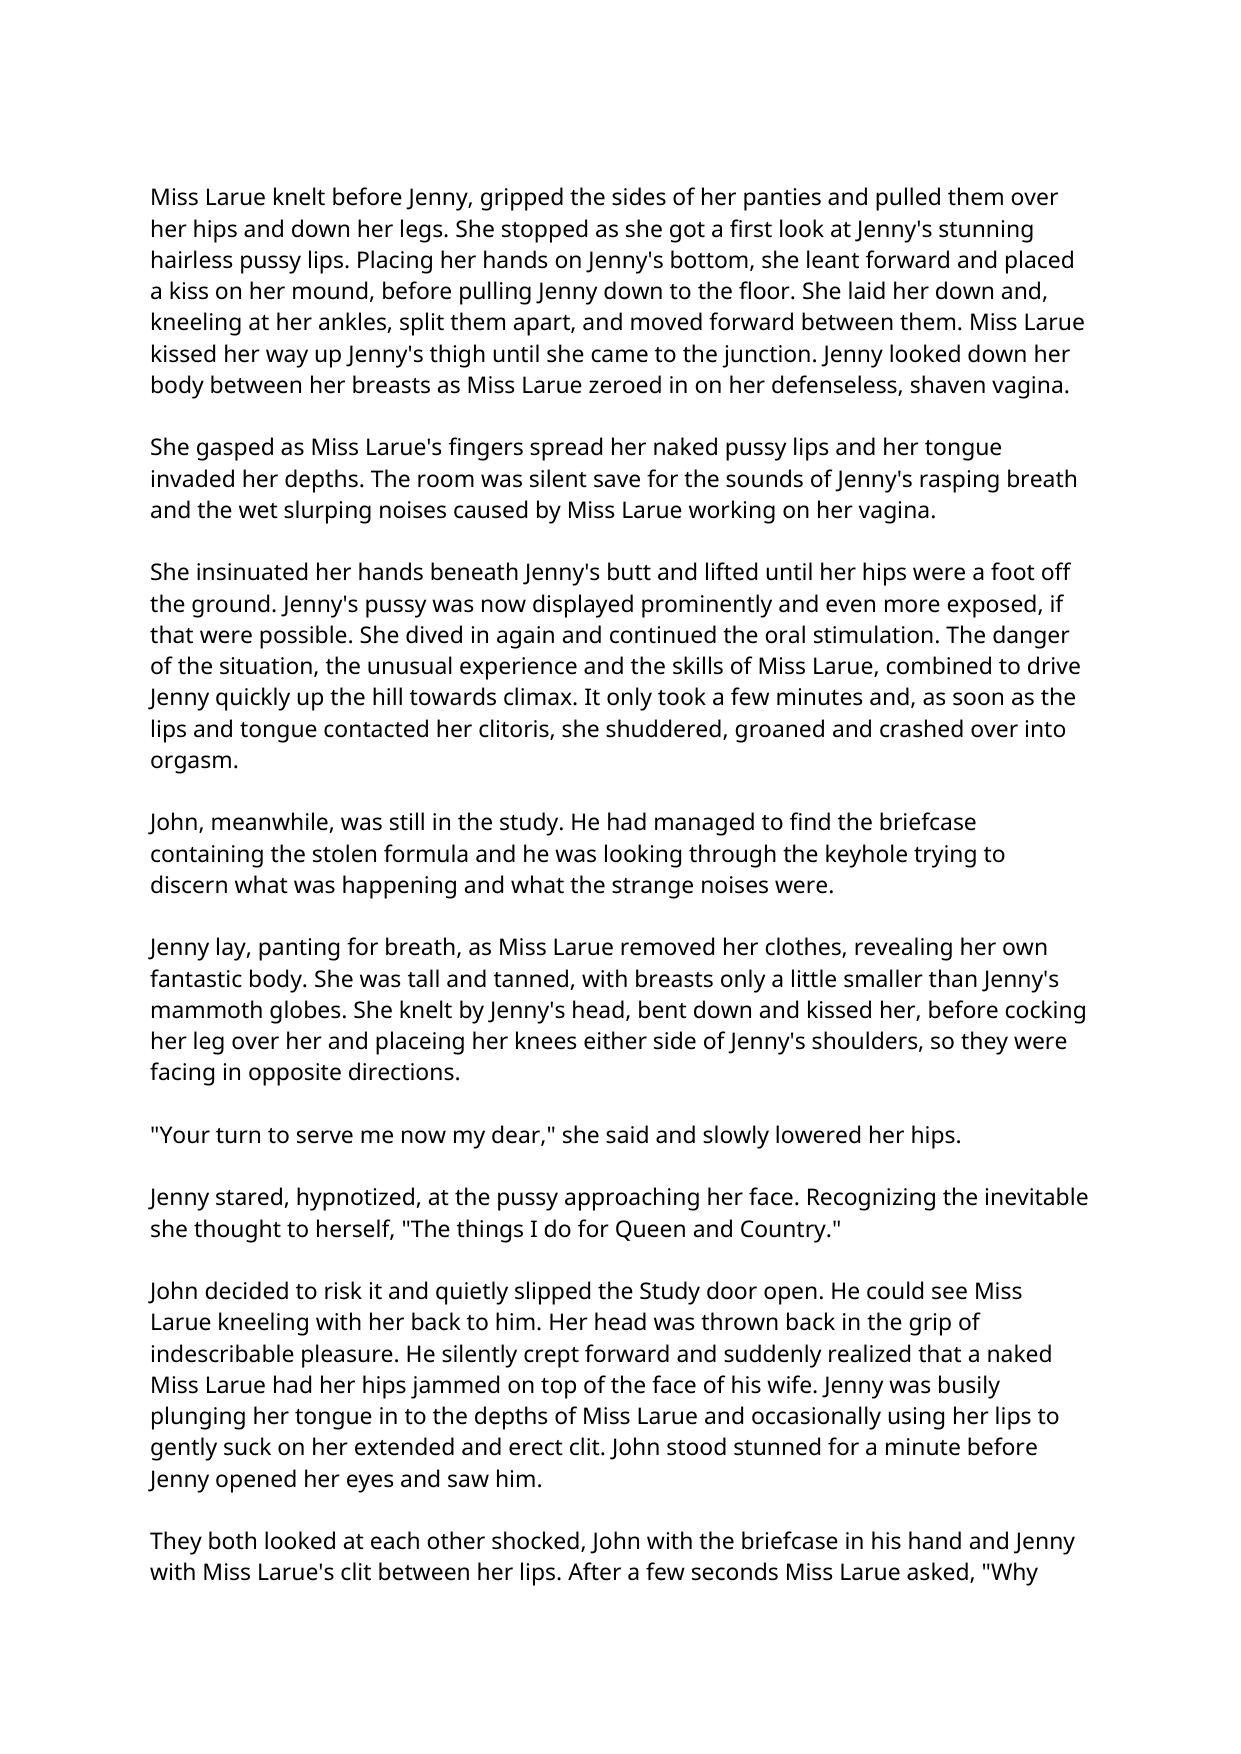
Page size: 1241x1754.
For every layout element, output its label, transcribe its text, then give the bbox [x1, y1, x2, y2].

text "Your turn to serve me now my dear," she said and slowly lowered her hips. [150, 1119, 1090, 1150]
text John decided to risk it and quietly slipped the Study door open. He could see Miss Larue kneeling with her back to him. Her head was thrown back in the grip of indescribable pleasure. He silently crept forward and suddenly realized that a naked Miss Larue had her hips jammed on top of the face of his wife. Jenny was busily plunging her tongue in to the depths of Miss Larue and occasionally using her lips to gently suck on her extended and erect clit. John stood stunned for a minute before Jenny opened her eyes and saw him. [150, 1275, 1090, 1494]
text Miss Larue knelt before Jenny, gripped the sides of her panties and pulled them over her hips and down her legs. She stopped as she got a first look at Jenny's stunning hairless pussy lips. Placing her hands on Jenny's bottom, she leant forward and placed a kiss on her mound, before pulling Jenny down to the floor. She laid her down and, kneeling at her ankles, split them apart, and moved forward between them. Miss Larue kissed her way up Jenny's thigh until she came to the junction. Jenny looked down her body between her breasts as Miss Larue zeroed in on her defenseless, shaven vagina. [150, 181, 1090, 400]
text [150, 1525, 1090, 1587]
text She gasped as Miss Larue's fingers spread her naked pussy lips and her tongue invaded her depths. The room was silent save for the sounds of Jenny's rasping breath and the wet slurping noises caused by Miss Larue working on her vagina. [150, 431, 1090, 525]
text She insinuated her hands beneath Jenny's butt and lifted until her hips were a foot off the ground. Jenny's pussy was now displayed prominently and even more exposed, if that were possible. She dived in again and continued the oral stimulation. The danger of the situation, the unusual experience and the skills of Miss Larue, combined to drive Jenny quickly up the hill towards climax. It only took a few minutes and, as soon as the lips and tongue contacted her clitoris, she shuddered, groaned and crashed over into orgasm. [150, 556, 1090, 775]
text John, meanwhile, was still in the study. He had managed to find the briefcase containing the stolen formula and he was looking through the keyhole trying to discern what was happening and what the strange noises were. [150, 806, 1090, 900]
text Jenny stared, hypnotized, at the pussy approaching her face. Recognizing the inevitable she thought to herself, "The things I do for Queen and Country." [150, 1181, 1090, 1244]
text Jenny lay, panting for breath, as Miss Larue removed her clothes, revealing her own fantastic body. She was tall and tanned, with breasts only a little smaller than Jenny's mammoth globes. She knelt by Jenny's head, bent down and kissed her, before cocking her leg over her and placeing her knees either side of Jenny's shoulders, so they were facing in opposite directions. [150, 931, 1090, 1087]
